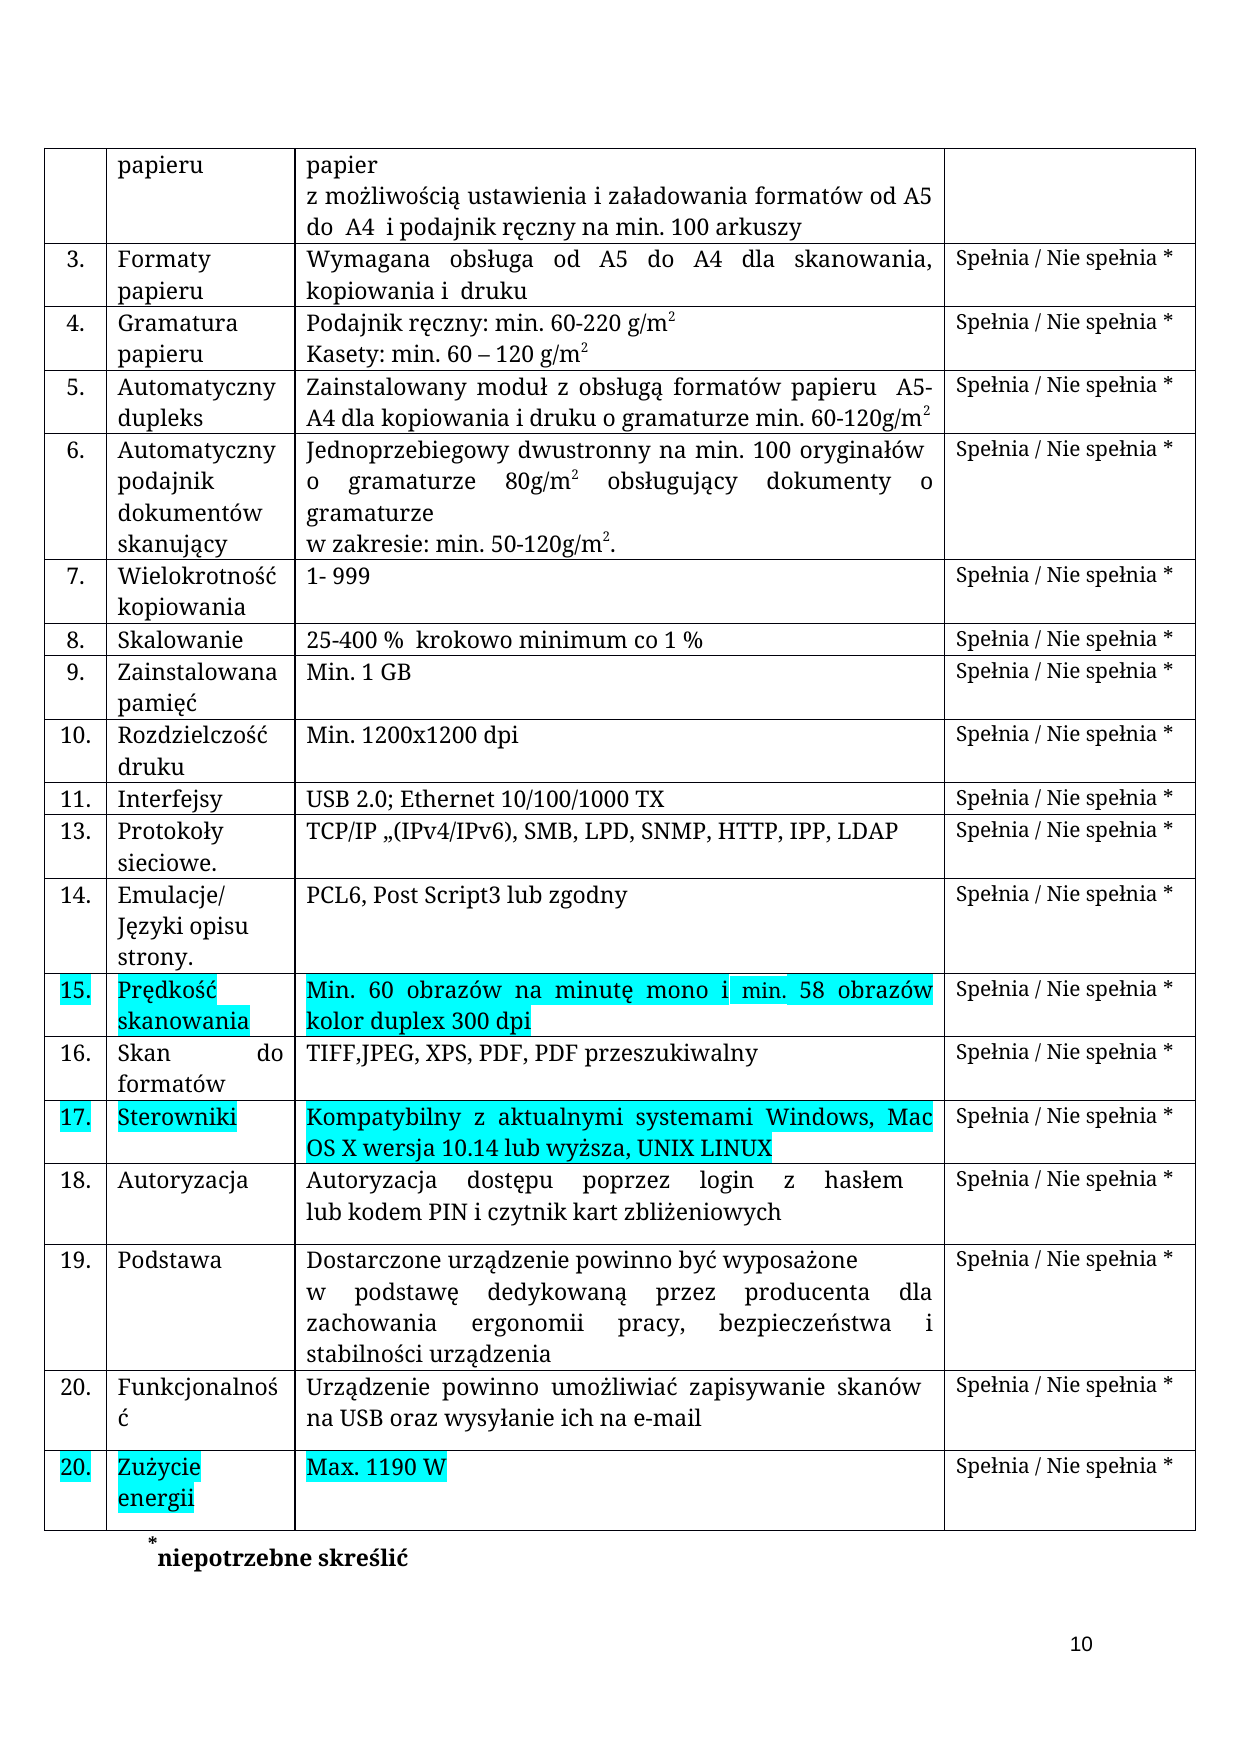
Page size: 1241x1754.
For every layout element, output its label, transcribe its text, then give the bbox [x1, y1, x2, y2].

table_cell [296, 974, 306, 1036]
table_cell Emulacje/ Języki opisu strony. [107, 879, 294, 973]
table_cell Zainstalowana pamięć [107, 656, 294, 718]
table_cell 8. [45, 624, 106, 655]
table_cell 13. [45, 815, 106, 878]
table_cell Spełnia / Nie spełnia * [945, 1164, 1195, 1243]
table_cell 16. [45, 1037, 106, 1100]
table_cell Spełnia / Nie spełnia * [945, 1245, 1195, 1369]
table_cell Rozdzielczość druku [107, 720, 294, 782]
table_cell Zainstalowany moduł z obsługą formatów papieru A5-A4 dla kopiowania i druku o gramaturze min. 60-120g/m2 [296, 371, 944, 433]
table_cell Min. 1200x1200 dpi [296, 720, 944, 782]
table_cell Kompatybilny z aktualnymi systemami Windows, Mac OS X wersja 10.14 lub wyższa, UNIX LINUX [772, 1101, 944, 1163]
table_cell Podajnik ręczny: min. 60-220 g/m2 Kasety: min. 60 – 120 g/m2 [296, 307, 944, 369]
table_cell Sterowniki [107, 1101, 294, 1163]
table_cell Spełnia / Nie spełnia * [945, 1101, 1195, 1163]
table_cell Spełnia / Nie spełnia * [945, 783, 1195, 814]
table_cell Spełnia / Nie spełnia * [945, 1037, 1195, 1100]
table_cell 14. [45, 879, 106, 973]
table_cell Wymagana obsługa od A5 do A4 dla skanowania, kopiowania i druku [296, 244, 944, 306]
table_cell Wielokrotność kopiowania [107, 560, 294, 623]
table_cell USB 2.0; Ethernet 10/100/1000 TX [296, 783, 944, 814]
table_cell Prędkość skanowania [217, 974, 294, 1036]
table_cell 11. [45, 783, 106, 814]
table_cell Urządzenie powinno umożliwiać zapisywanie skanów na USB oraz wysyłanie ich na e-mail [296, 1371, 944, 1450]
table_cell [296, 149, 944, 242]
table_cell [945, 149, 1195, 242]
table_cell Automatyczny podajnik dokumentów skanujący [107, 434, 294, 559]
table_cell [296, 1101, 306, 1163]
table_cell Gramatura papieru [107, 307, 294, 369]
table_cell 1- 999 [296, 560, 944, 623]
table_cell 18. [45, 1164, 106, 1243]
table_cell Spełnia / Nie spełnia * [945, 879, 1195, 973]
table_cell Funkcjonalność [107, 1371, 294, 1450]
table_cell 17. [45, 1101, 106, 1163]
table_cell Spełnia / Nie spełnia * [945, 974, 1195, 1036]
table_cell Min. 1 GB [296, 656, 944, 718]
table_cell Protokoły sieciowe. [107, 815, 294, 878]
table_cell Spełnia / Nie spełnia * [945, 656, 1195, 718]
table_cell Min. 60 obrazów na minutę mono i min. 58 obrazów kolor duplex 300 dpi [531, 974, 944, 1036]
table_cell Dostarczone urządzenie powinno być wyposażone w podstawę dedykowaną przez producenta dla zachowania ergonomii pracy, bezpieczeństwa i stabilności urządzenia [296, 1245, 944, 1369]
table_cell 20. [45, 1451, 106, 1530]
table_cell 5. [45, 371, 106, 433]
table_cell TIFF,JPEG, XPS, PDF, PDF przeszukiwalny [296, 1037, 944, 1100]
table_cell Max. 1190 W [296, 1451, 944, 1530]
table_cell 20. [45, 1371, 106, 1450]
table_cell Spełnia / Nie spełnia * [945, 307, 1195, 369]
table_cell Spełnia / Nie spełnia * [945, 1371, 1195, 1450]
table_cell 15. [45, 974, 106, 1036]
table_cell Skalowanie [107, 624, 294, 655]
table_cell Podstawa [107, 1245, 294, 1369]
table_cell Interfejsy [107, 783, 294, 814]
table_cell Spełnia / Nie spełnia * [945, 815, 1195, 878]
table_cell PCL6, Post Script3 lub zgodny [296, 879, 944, 973]
table_cell 2. [45, 149, 106, 242]
table_cell Skan do formatów [107, 1037, 294, 1100]
table_cell Spełnia / Nie spełnia * [945, 624, 1195, 655]
table_cell 19. [45, 1245, 106, 1369]
table_cell Spełnia / Nie spełnia * [945, 1451, 1195, 1530]
table_cell 3. [45, 244, 106, 306]
table_cell Formaty papieru [107, 244, 294, 306]
table_cell Spełnia / Nie spełnia * [945, 434, 1195, 559]
table_cell 7. [45, 560, 106, 623]
table_cell Automatyczny dupleks [107, 371, 294, 433]
table_cell 25-400 % krokowo minimum co 1 % [296, 624, 944, 655]
table_cell Autoryzacja dostępu poprzez login z hasłem lub kodem PIN i czytnik kart zbliżeniowych [296, 1164, 944, 1243]
table_cell Jednoprzebiegowy dwustronny na min. 100 oryginałów o gramaturze 80g/m2 obsługujący dokumenty o gramaturze w zakresie: min. 50-120g/m2. [296, 434, 944, 559]
table_cell 6. [45, 434, 106, 559]
table_cell Autoryzacja [107, 1164, 294, 1243]
title *niepotrzebne skreślić [148, 1531, 1057, 1576]
table_cell Spełnia / Nie spełnia * [945, 560, 1195, 623]
table_cell Spełnia / Nie spełnia * [945, 720, 1195, 782]
table_cell 4. [45, 307, 106, 369]
table_cell 9. [45, 656, 106, 718]
table_cell TCP/IP „(IPv4/IPv6), SMB, LPD, SNMP, HTTP, IPP, LDAP [296, 815, 944, 878]
table_cell Zasobniki papieru [107, 149, 294, 242]
table_cell Spełnia / Nie spełnia * [945, 244, 1195, 306]
table_cell 10. [45, 720, 106, 782]
table_cell Zużycie energii [107, 1451, 294, 1530]
table_cell Spełnia / Nie spełnia * [945, 371, 1195, 433]
